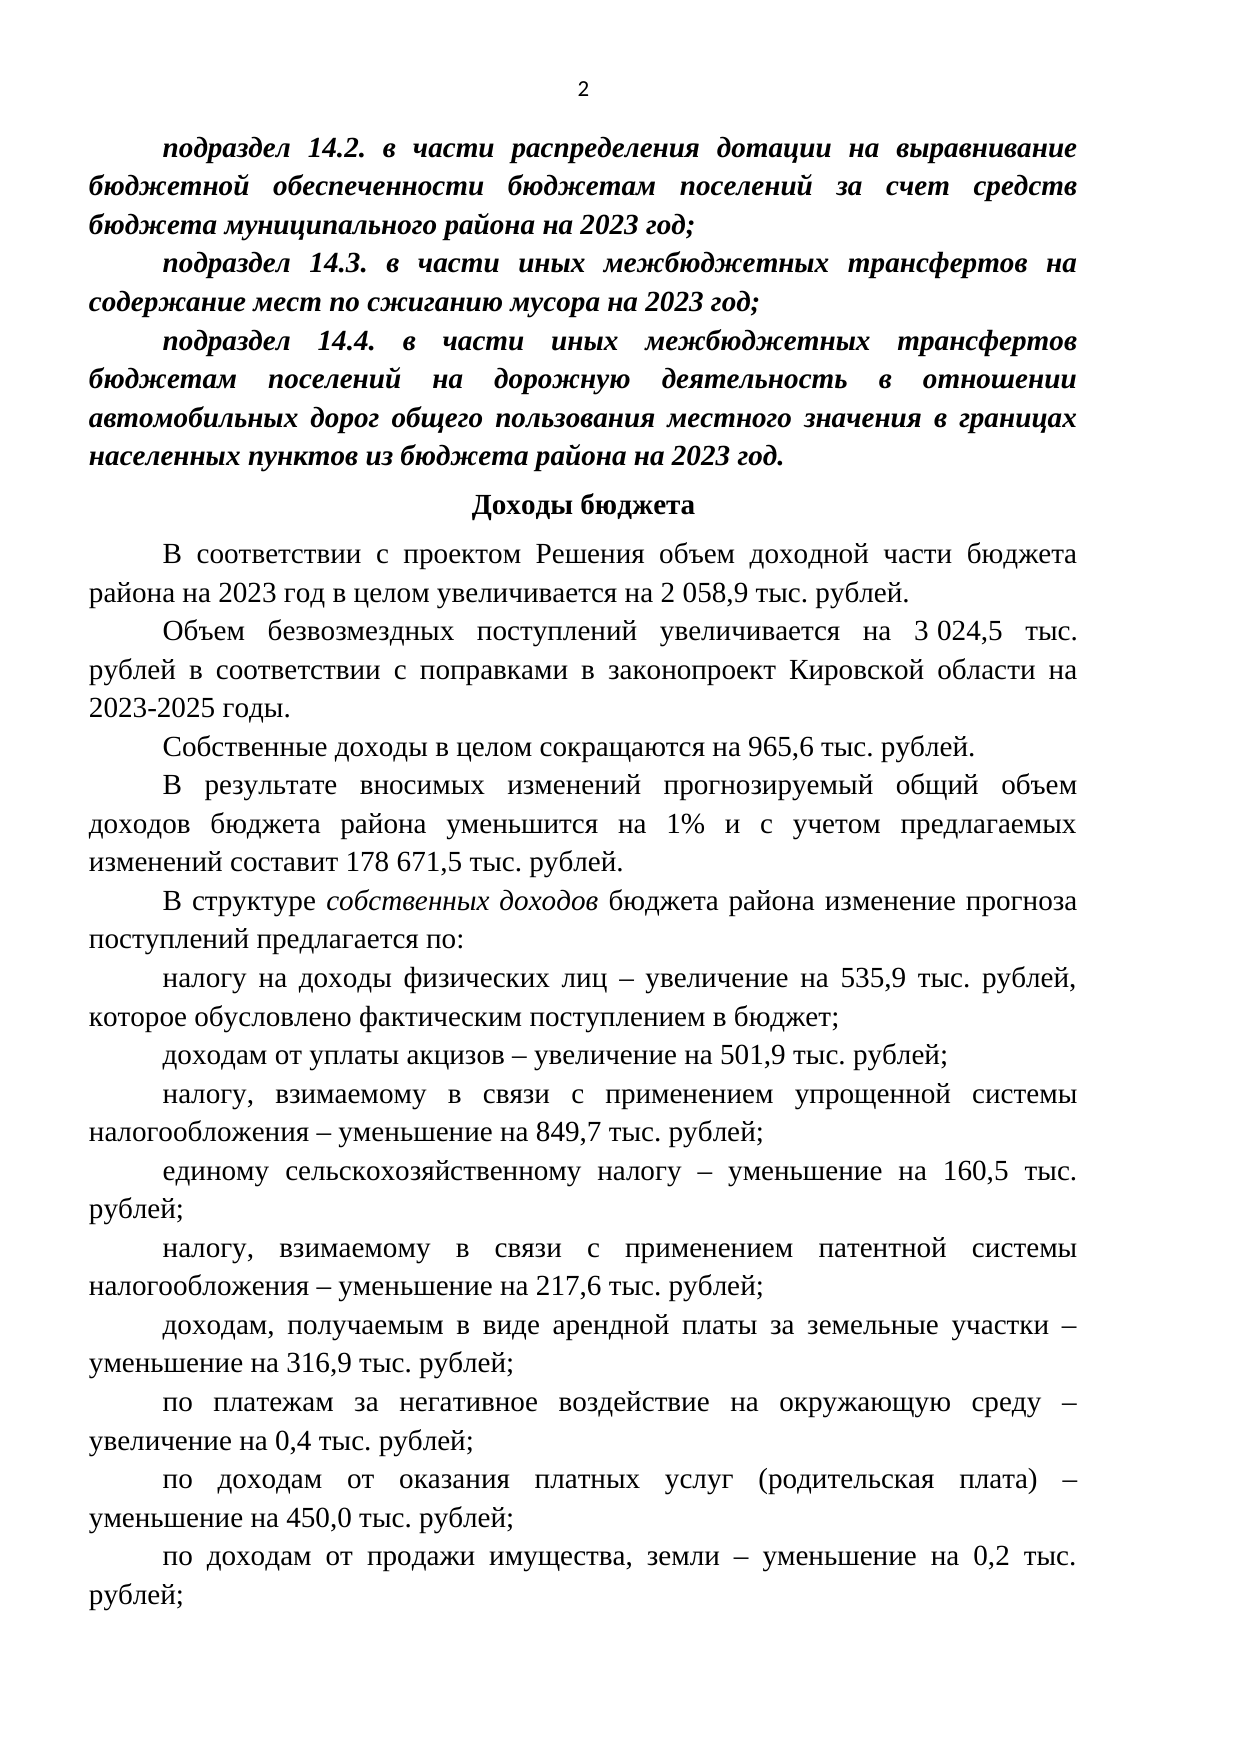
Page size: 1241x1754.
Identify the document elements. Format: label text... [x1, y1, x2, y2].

text единому сельскохозяйственному налогу – уменьшение на 160,5 тыс. рублей; [89, 1153, 1078, 1225]
text налогу на доходы физических лиц – увеличение на 535,9 тыс. рублей, которое обусловлено фактическим поступлением в бюджет; [89, 960, 1078, 1032]
text Объем безвозмездных поступлений увеличивается на 3 024,5 тыс. рублей в соответствии с поправками в законопроект Кировской области на 2023-2025 годы. [89, 613, 1078, 724]
text В структуре собственных доходов бюджета района изменение прогноза поступлений предлагается по: [89, 883, 1078, 955]
text по доходам от продажи имущества, земли – уменьшение на 0,2 тыс. рублей; [89, 1538, 1078, 1610]
text налогу, взимаемому в связи с применением упрощенной системы налогообложения – уменьшение на 849,7 тыс. рублей; [89, 1076, 1078, 1148]
text доходам, получаемым в виде арендной платы за земельные участки – уменьшение на 316,9 тыс. рублей; [89, 1307, 1078, 1379]
text налогу, взимаемому в связи с применением патентной системы налогообложения – уменьшение на 217,6 тыс. рублей; [89, 1230, 1078, 1302]
text В результате вносимых изменений прогнозируемый общий объем доходов бюджета района уменьшится на 1% и с учетом предлагаемых изменений составит 178 671,5 тыс. рублей. [89, 767, 1078, 878]
text по доходам от оказания платных услуг (родительская плата) – уменьшение на 450,0 тыс. рублей; [89, 1461, 1078, 1533]
text В соответствии с проектом Решения объем доходной части бюджета района на 2023 год в целом увеличивается на 2 058,9 тыс. рублей. [89, 536, 1078, 608]
text Собственные доходы в целом сокращаются на 965,6 тыс. рублей. [89, 729, 1078, 762]
text подраздел 14.3. в части иных межбюджетных трансфертов на содержание мест по сжиганию мусора на 2023 год; [89, 246, 1078, 318]
text по платежам за негативное воздействие на окружающую среду – увеличение на 0,4 тыс. рублей; [89, 1384, 1078, 1456]
text доходам от уплаты акцизов – увеличение на 501,9 тыс. рублей; [89, 1037, 1078, 1071]
text подраздел 14.4. в части иных межбюджетных трансфертов бюджетам поселений на дорожную деятельность в отношении автомобильных дорог общего пользования местного значения в границах населенных пунктов из бюджета района на 2023 год. [89, 323, 1078, 472]
text подраздел 14.2. в части распределения дотации на выравнивание бюджетной обеспеченности бюджетам поселений за счет средств бюджета муниципального района на 2023 год; [89, 130, 1078, 241]
text Доходы бюджета [89, 487, 1078, 521]
